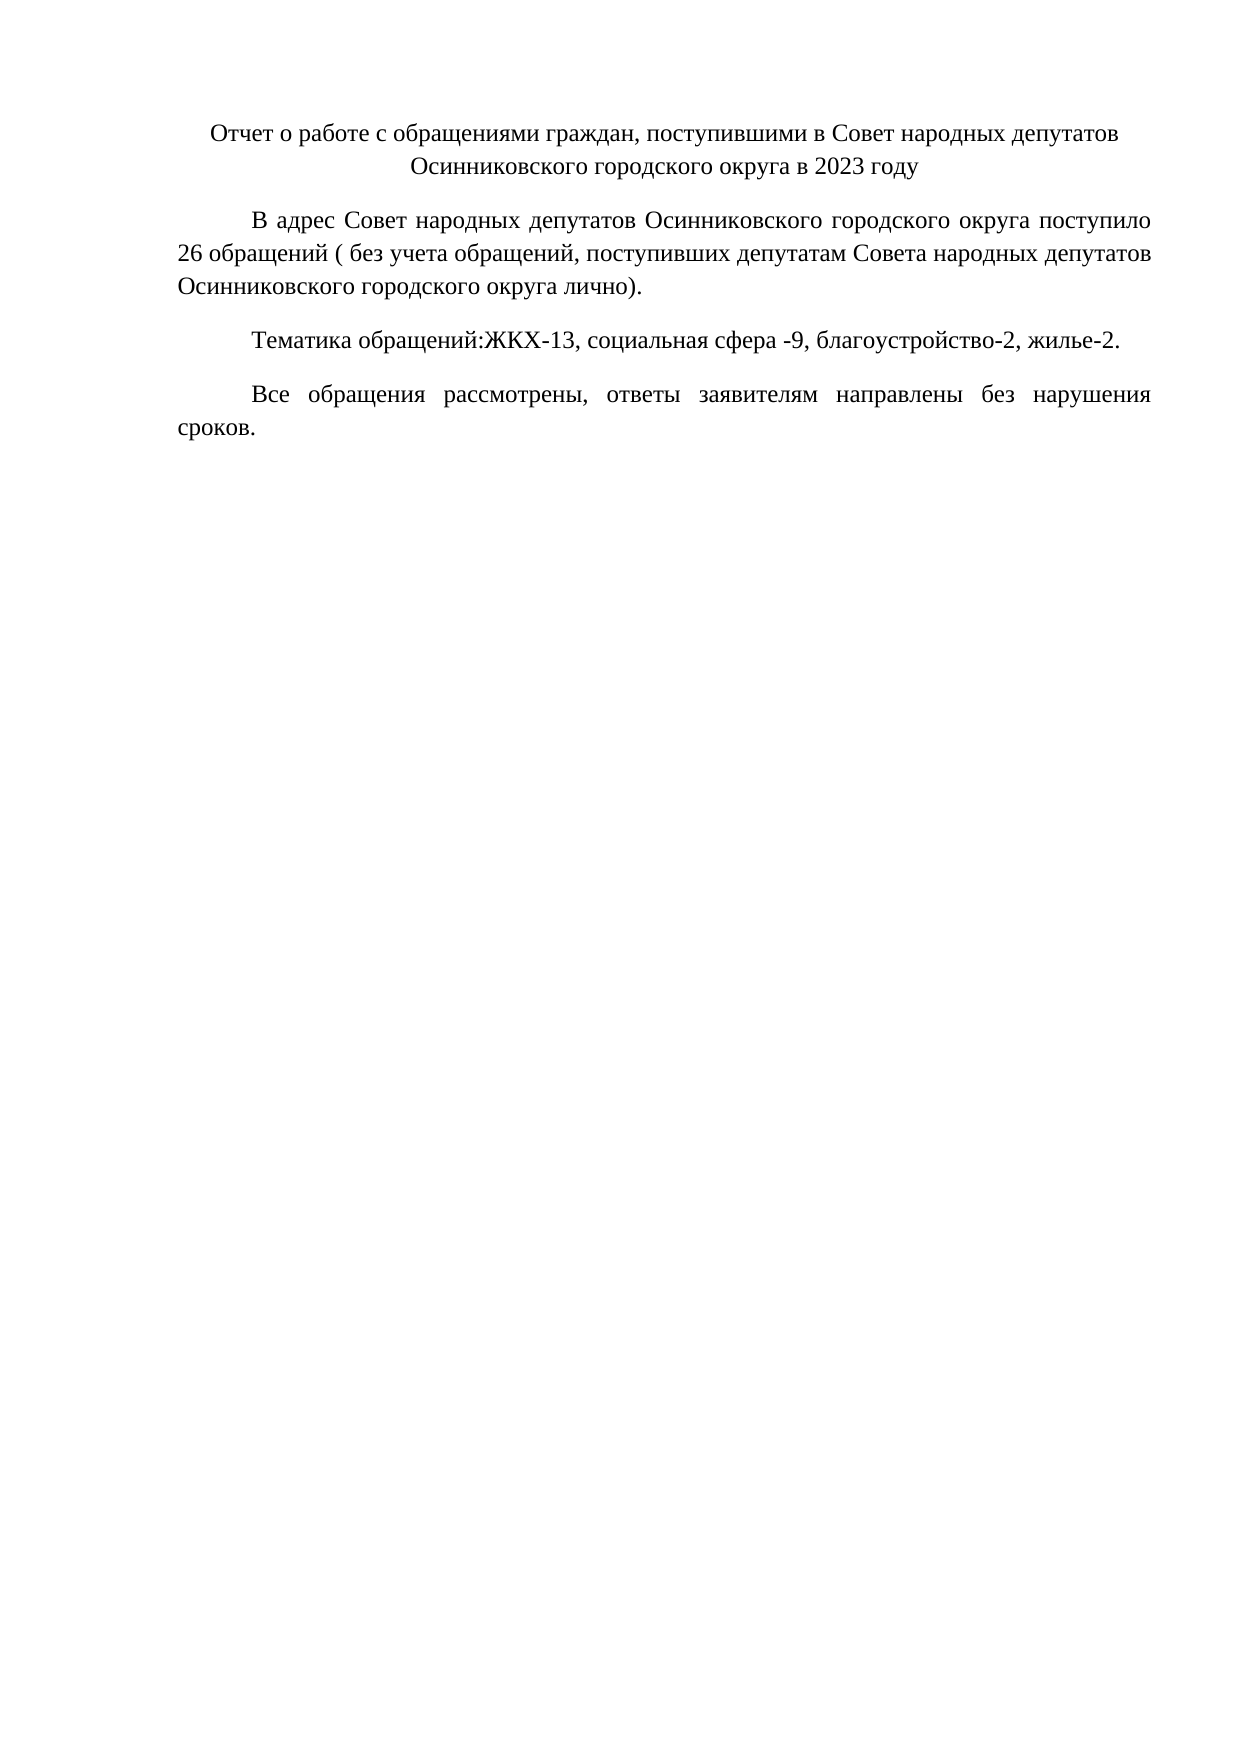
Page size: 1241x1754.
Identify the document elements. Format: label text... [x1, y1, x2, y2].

text Тематика обращений:ЖКХ-13, социальная сфера -9, благоустройство-2, жилье-2. [177, 325, 1152, 354]
text Все обращения рассмотрены, ответы заявителям направлены без нарушения сроков. [177, 379, 1152, 441]
text Отчет о работе с обращениями граждан, поступившими в Совет народных депутатов Осинниковского городского округа в 2023 году [177, 118, 1152, 180]
text В адрес Совет народных депутатов Осинниковского городского округа поступило 26 обращений ( без учета обращений, поступивших депутатам Совета народных депутатов Осинниковского городского округа лично). [177, 205, 1152, 300]
